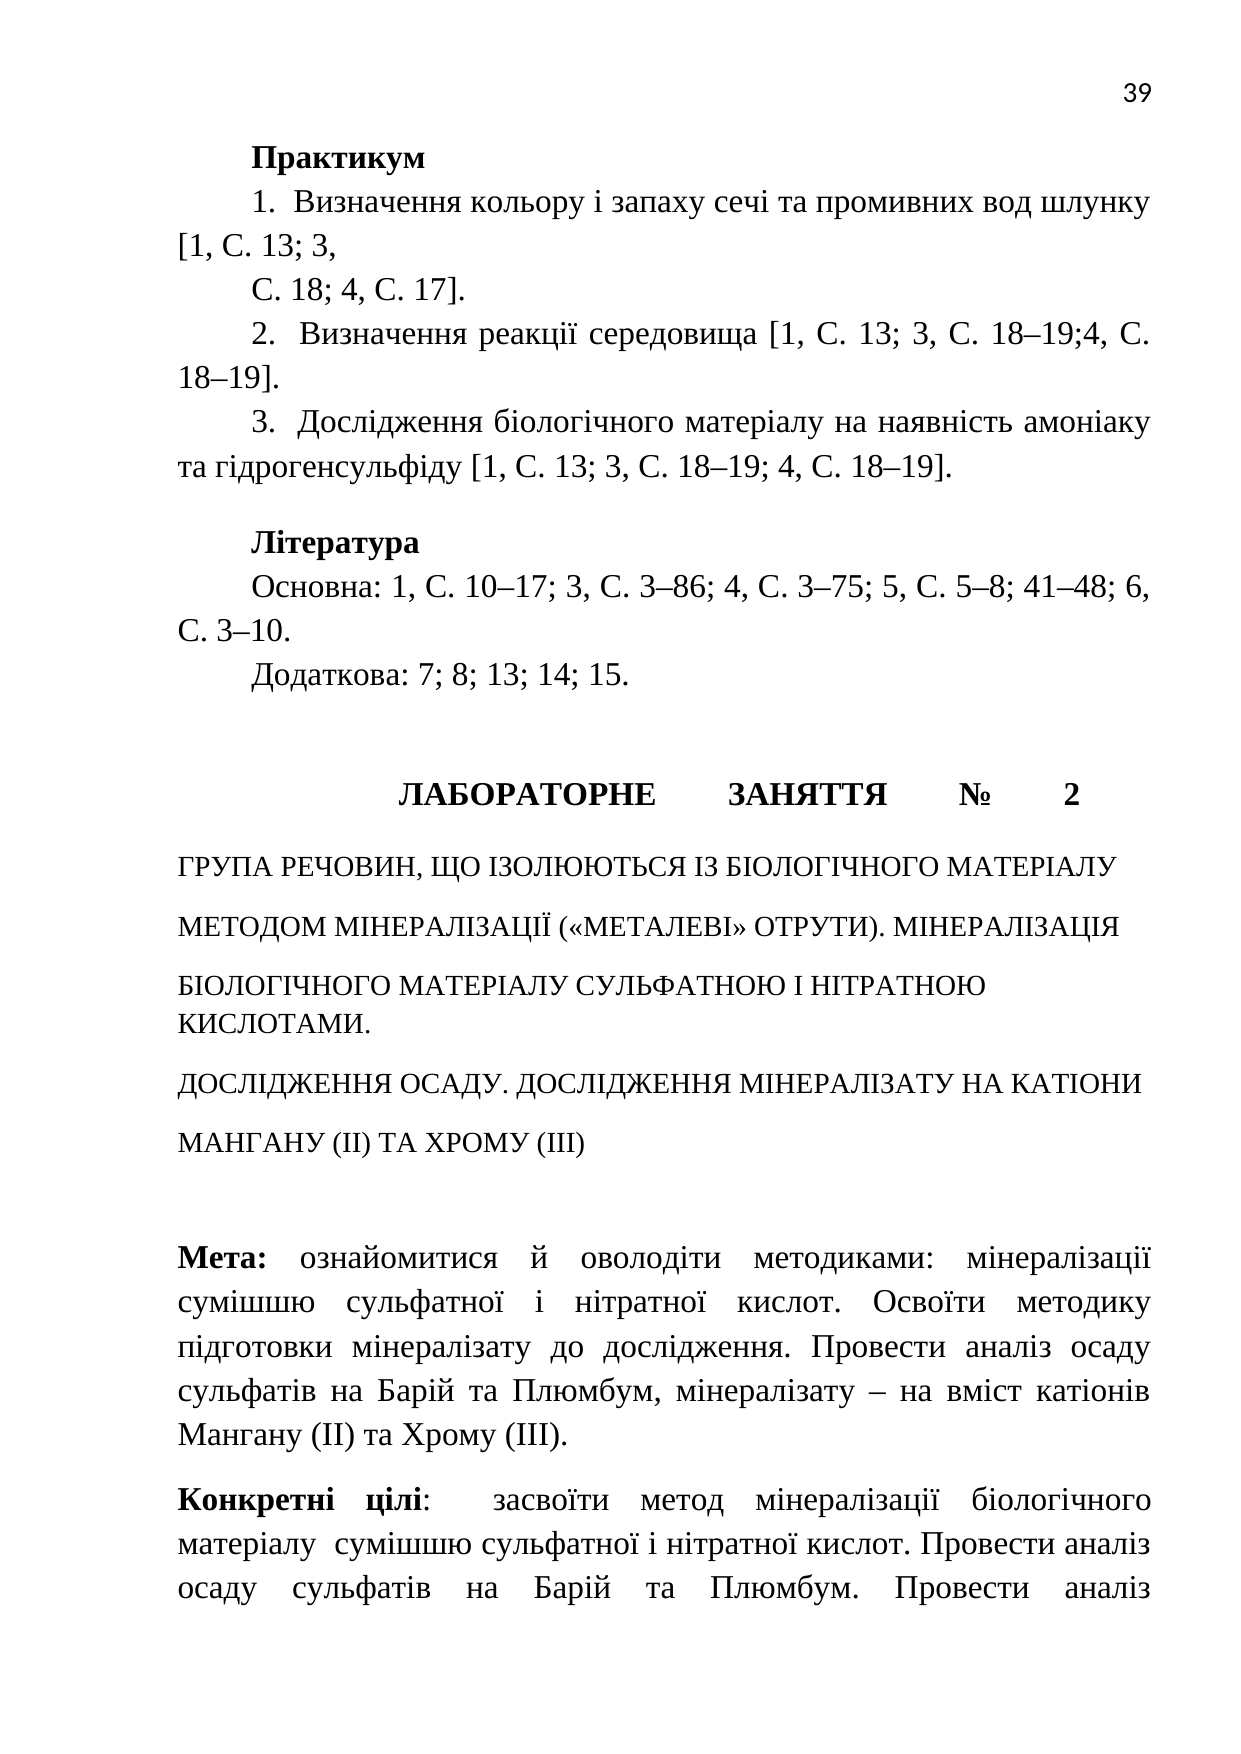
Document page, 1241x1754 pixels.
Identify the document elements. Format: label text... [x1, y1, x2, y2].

text Мета: ознайомитися й оволодіти методиками: мінералізації сумішшю сульфатної і нітратної кислот. Освоїти методику підготовки мінералізату до дослідження. Провести аналіз осаду сульфатів на Барій та Плюмбум, мінералізату – на вміст катіонів Мангану (II) та Хрому (III). [177, 1238, 1152, 1452]
text МЕТОДОМ МІНЕРАЛІЗАЦІЇ («МЕТАЛЕВІ» ОТРУТИ). МІНЕРАЛІЗАЦІЯ [177, 909, 1152, 942]
text Додаткова: 7; 8; 13; 14; 15. [177, 654, 1152, 693]
text Основна: 1, С. 10–17; 3, С. 3–86; 4, С. 3–75; 5, С. 5–8; 41–48; 6, С. 3–10. [177, 566, 1152, 648]
text ГРУПА РЕЧОВИН, ЩО ІЗОЛЮЮТЬСЯ ІЗ БІОЛОГІЧНОГО МАТЕРІАЛУ [177, 849, 1152, 883]
text Література [177, 522, 1152, 560]
text С. 18; 4, С. 17]. [177, 269, 1152, 308]
text Практикум [177, 137, 1152, 176]
text ЛАБОРАТОРНЕ ЗАНЯТТЯ № 2 [177, 774, 1152, 845]
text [177, 1479, 1152, 1605]
text 1. Визначення кольору і запаху сечі та промивних вод шлунку [1, С. 13; 3, [177, 181, 1152, 264]
text ДОСЛІДЖЕННЯ ОСАДУ. ДОСЛІДЖЕННЯ МІНЕРАЛІЗАТУ НА КАТІОНИ [177, 1066, 1152, 1099]
text БІОЛОГІЧНОГО МАТЕРІАЛУ СУЛЬФАТНОЮ І НІТРАТНОЮ КИСЛОТАМИ. [177, 968, 1152, 1040]
text 3. Дослідження біологічного матеріалу на наявність амоніаку та гідрогенсульфіду [1, С. 13; 3, С. 18–19; 4, С. 18–19]. [177, 402, 1152, 484]
text МАНГАНУ (ІІ) ТА ХРОМУ (ІІІ) [177, 1125, 1152, 1159]
text 2. Визначення реакції середовища [1, С. 13; 3, С. 18–19;4, С. 18–19]. [177, 314, 1152, 396]
